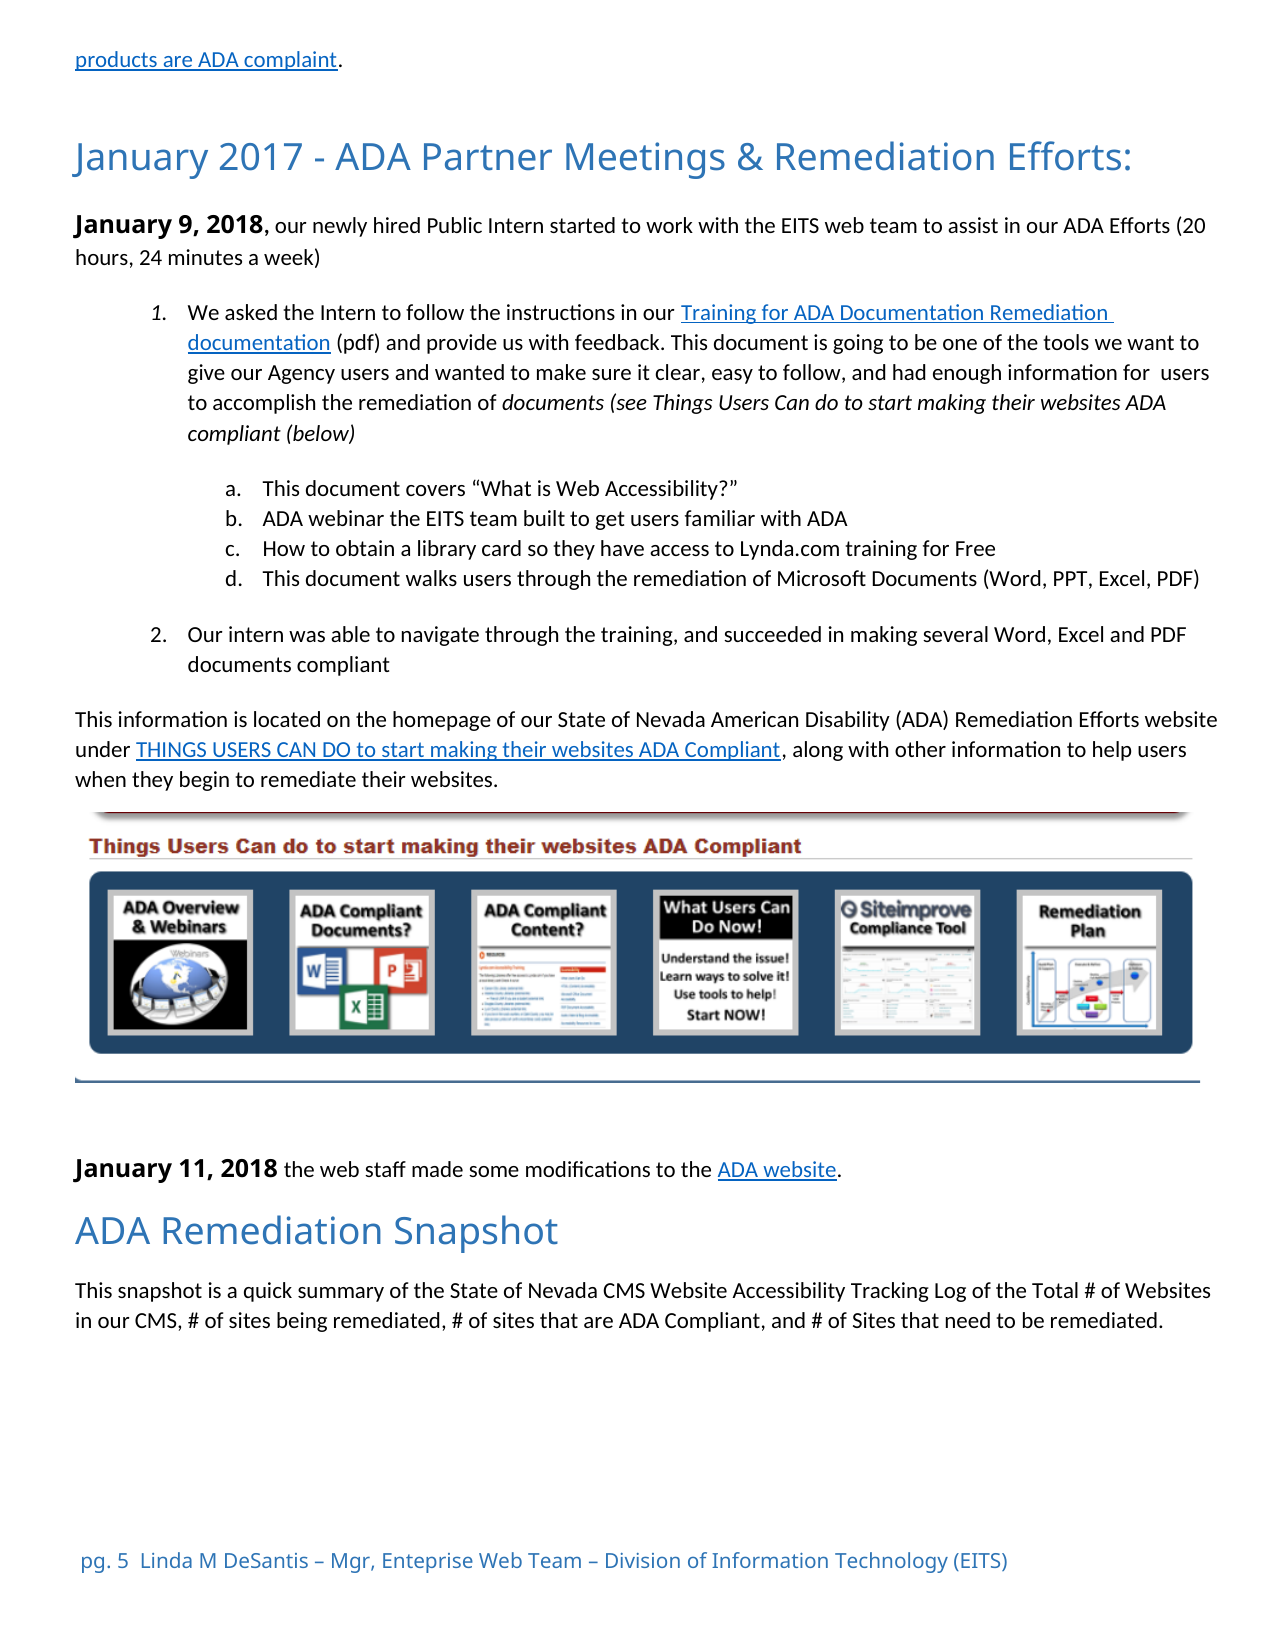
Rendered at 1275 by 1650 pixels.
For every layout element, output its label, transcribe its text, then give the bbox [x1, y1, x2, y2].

text January 11, 2018 the web staff made some modifications to the ADA website. [75, 1151, 1228, 1185]
text This information is located on the homepage of our State of Nevada American Disability (ADA) Remediation Efforts website under THINGS USERS CAN DO to start making their websites ADA Compliant, along with other information to help users when they begin to remediate their websites. [75, 705, 1228, 794]
list How to obtain a library card so they have access to Lynda.com training for Free [225, 534, 1228, 562]
list Our intern was able to navigate through the training, and succeeded in making several Word, Excel and PDF documents compliant [150, 620, 1228, 678]
text This snapshot is a quick summary of the State of Nevada CMS Website Accessibility Tracking Log of the Total # of Websites in our CMS, # of sites being remediated, # of sites that are ADA Compliant, and # of Sites that need to be remediated. [75, 1276, 1228, 1334]
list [75, 45, 1228, 103]
list This document walks users through the remediation of Microsoft Documents (Word, PPT, Excel, PDF) [225, 564, 1228, 593]
list We asked the Intern to follow the instructions in our Training for ADA Documentation Remediation documentation (pdf) and provide us with feedback. This document is going to be one of the tools we want to give our Agency users and wanted to make sure it clear, easy to follow, and had enough information for users to accomplish the remediation of documents (see Things Users Can do to start making their websites ADA compliant (below) [150, 298, 1228, 447]
text ADA Remediation Snapshot [75, 1204, 1228, 1255]
text January 9, 2018, our newly hired Public Intern started to work with the EITS web team to assist in our ADA Efforts (20 hours, 24 minutes a week) [75, 206, 1228, 271]
picture [75, 812, 1200, 1083]
subtitle January 2017 - ADA Partner Meetings & Remediation Efforts: [75, 130, 1228, 181]
list This document covers “What is Web Accessibility?” [225, 474, 1228, 502]
list ADA webinar the EITS team built to get users familiar with ADA [225, 504, 1228, 532]
